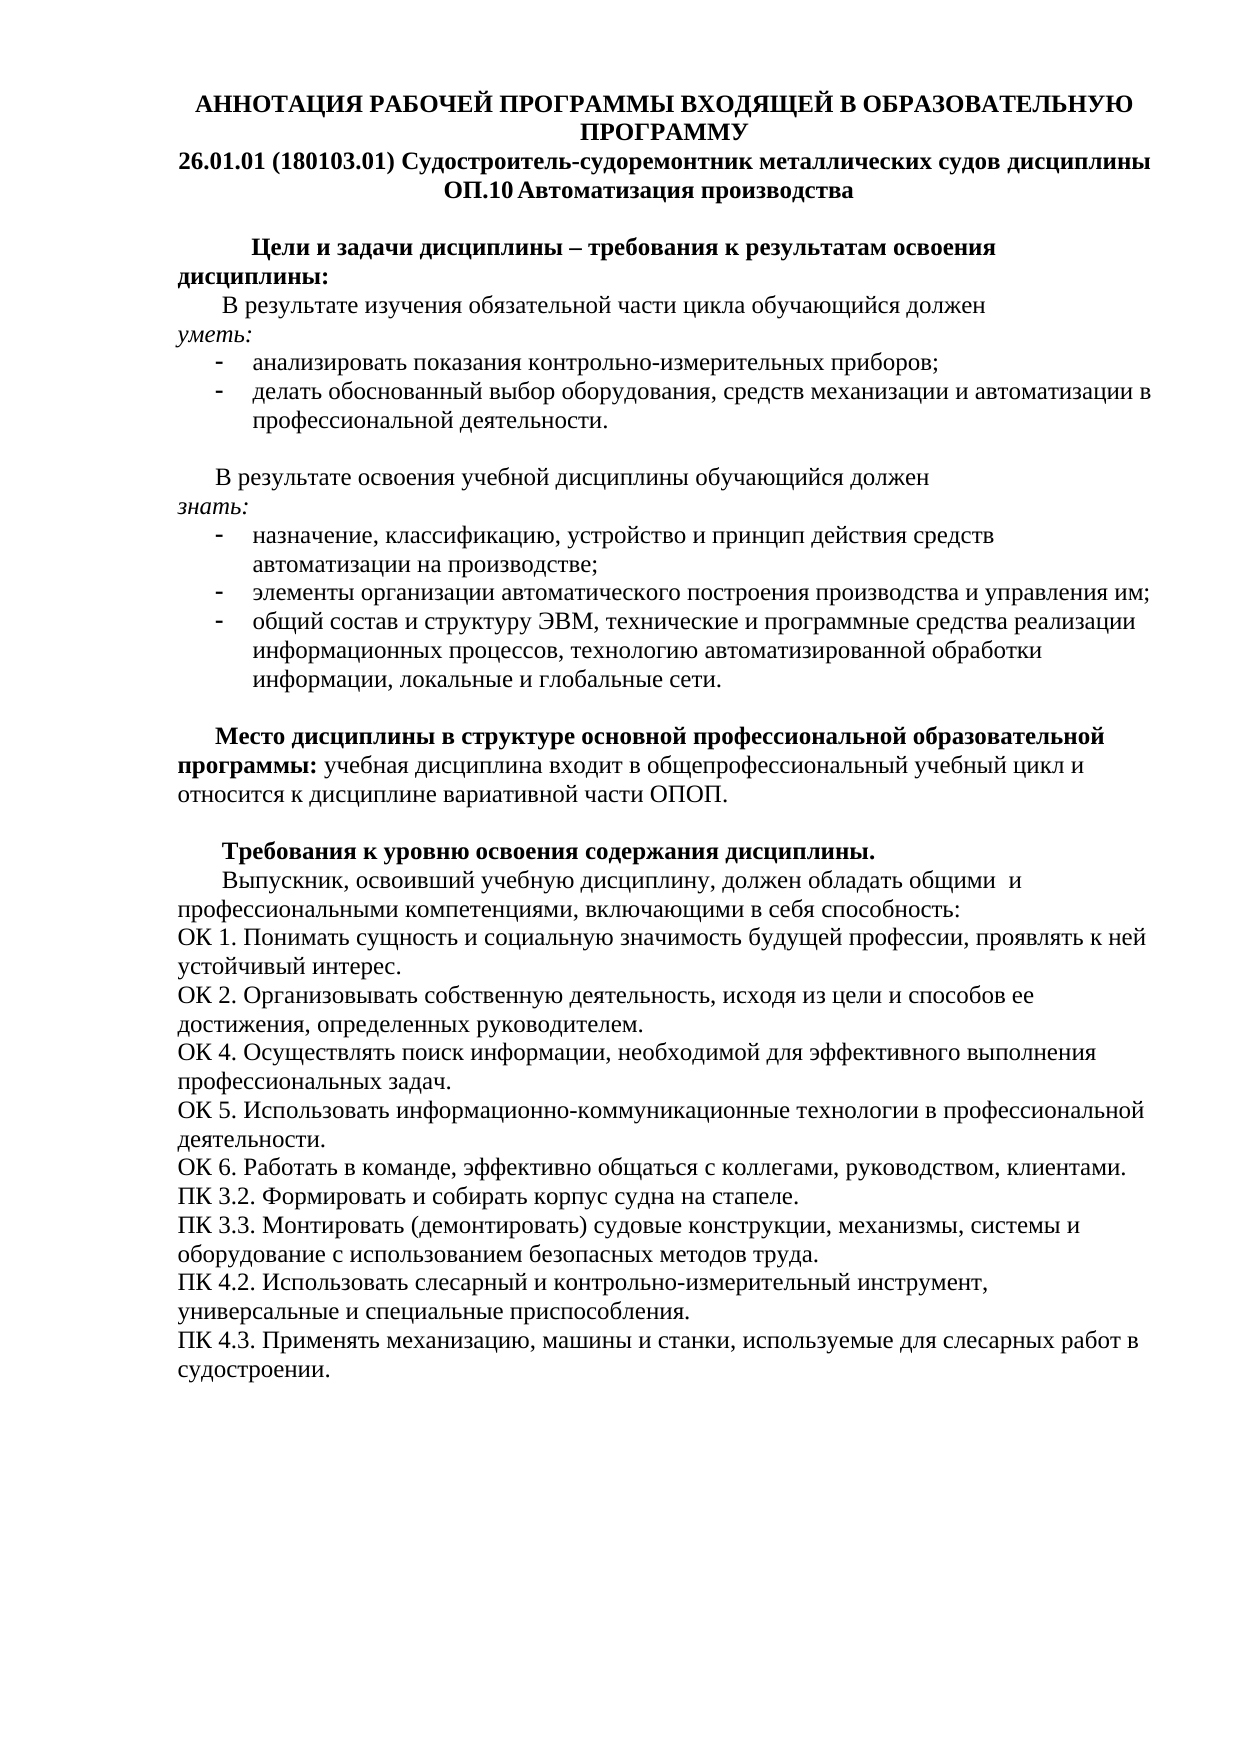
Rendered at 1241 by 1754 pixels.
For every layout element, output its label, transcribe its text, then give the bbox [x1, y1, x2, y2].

text ОК 5. Использовать информационно-коммуникационные технологии в профессиональной деятельности. [177, 1095, 1152, 1152]
text Требования к уровню освоения содержания дисциплины. [177, 836, 1152, 865]
text АННОТАЦИЯ РАБОЧЕЙ ПРОГРАММЫ ВХОДЯЩЕЙ В ОБРАЗОВАТЕЛЬНУЮ ПРОГРАММУ [177, 89, 1152, 146]
text В результате изучения обязательной части цикла обучающийся должен [177, 290, 1152, 319]
list общий состав и структуру ЭВМ, технические и программные средства реализации [215, 606, 1152, 635]
list элементы организации автоматического построения производства и управления им; [215, 577, 1152, 606]
text уметь: [177, 319, 1152, 347]
list назначение, классификацию, устройство и принцип действия средств автоматизации на производстве; [215, 520, 1152, 577]
text знать: [177, 491, 1152, 520]
list профессиональной деятельности. [252, 405, 1152, 434]
text Выпускник, освоивший учебную дисциплину, должен обладать общими и профессиональными компетенциями, включающими в себя способность: [177, 865, 1152, 922]
text ПК 3.3. Монтировать (демонтировать) судовые конструкции, механизмы, системы и оборудование с использованием безопасных методов труда. [177, 1210, 1152, 1267]
text ОК 6. Работать в команде, эффективно общаться с коллегами, руководством, клиентами. [177, 1152, 1152, 1181]
text Цели и задачи дисциплины – требования к результатам освоения дисциплины: [177, 232, 1152, 290]
list делать обоснованный выбор оборудования, средств механизации и автоматизации в [215, 376, 1152, 405]
text ОК 1. Понимать сущность и социальную значимость будущей профессии, проявлять к ней устойчивый интерес. [177, 922, 1152, 980]
text В результате освоения учебной дисциплины обучающийся должен [177, 462, 1152, 491]
list анализировать показания контрольно-измерительных приборов; [215, 347, 1152, 376]
text программы: учебная дисциплина входит в общепрофессиональный учебный цикл и относится к дисциплине вариативной части ОПОП. [177, 750, 1152, 807]
text ОК 4. Осуществлять поиск информации, необходимой для эффективного выполнения профессиональных задач. [177, 1037, 1152, 1095]
text информации, локальные и глобальные сети. [177, 664, 1152, 692]
text ПК 4.3. Применять механизацию, машины и станки, используемые для слесарных работ в судостроении. [177, 1325, 1152, 1382]
list информационных процессов, технологию автоматизированной обработки [252, 635, 1152, 664]
text 26.01.01 (180103.01) Судостроитель-судоремонтник металлических судов дисциплины ОП.10 Автоматизация производства [177, 146, 1152, 204]
text ОК 2. Организовывать собственную деятельность, исходя из цели и способов ее достижения, определенных руководителем. [177, 980, 1152, 1037]
text ПК 3.2. Формировать и собирать корпус судна на стапеле. [177, 1181, 1152, 1210]
text ПК 4.2. Использовать слесарный и контрольно-измерительный инструмент, универсальные и специальные приспособления. [177, 1267, 1152, 1325]
text Место дисциплины в структуре основной профессиональной образовательной [177, 721, 1152, 750]
